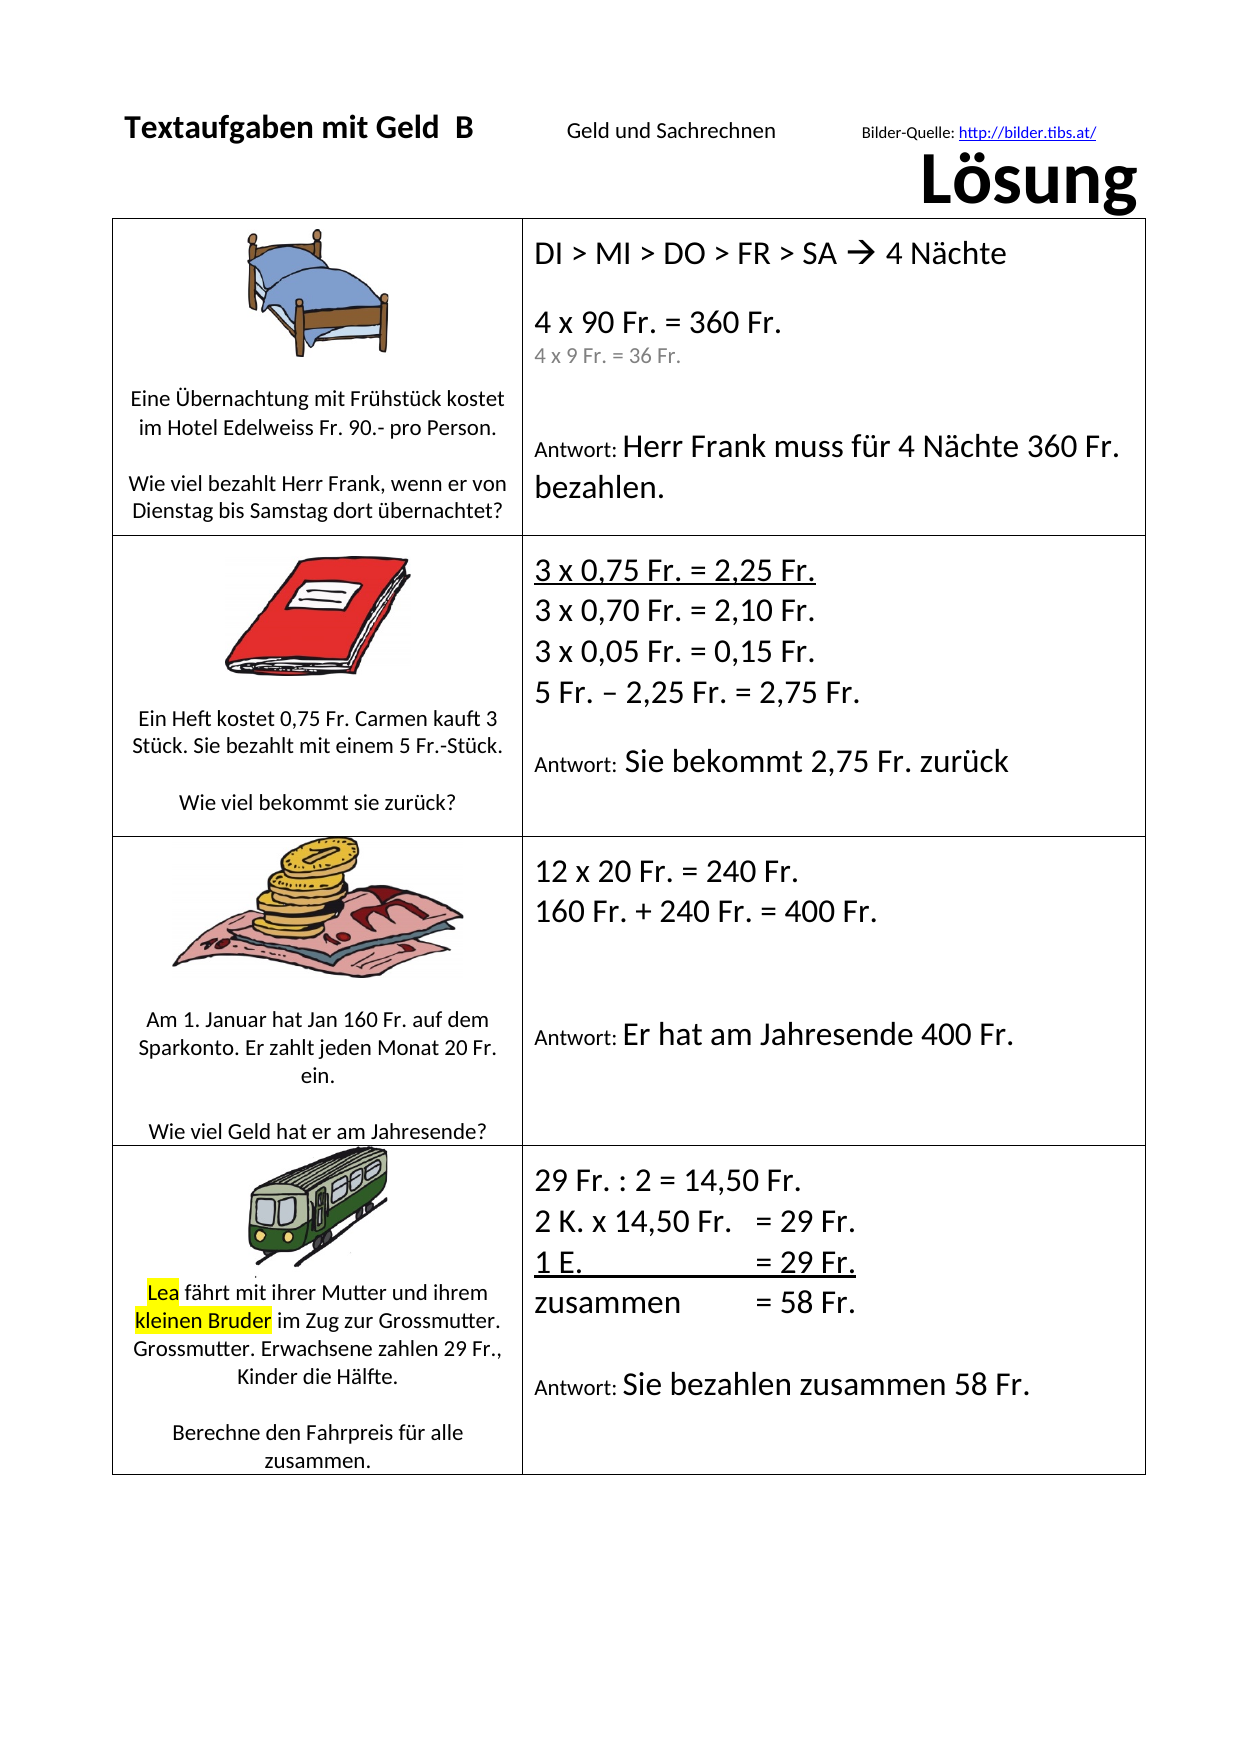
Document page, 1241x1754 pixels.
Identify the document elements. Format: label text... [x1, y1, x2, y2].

table_header DI > MI > DO > FR > SA 4 Nächte 4 x 90 Fr. = 360 Fr. 4 x 9 Fr. = 36 Fr. Antwort: Herr Frank muss für 4 Nächte 360 Fr. bezahlen. [523, 219, 1145, 535]
table_header Eine Übernachtung mit Frühstück kostet im Hotel Edelweiss Fr. 90.- pro Person. Wie viel bezahlt Herr Frank, wenn er von Dienstag bis Samstag dort übernachtet? [113, 219, 522, 535]
table_cell Ein Heft kostet 0,75 Fr. Carmen kauft 3 Stück. Sie bezahlt mit einem 5 Fr.-Stück. Wie viel bekommt sie zurück? [113, 536, 522, 836]
picture [225, 556, 411, 676]
table_cell Lea fährt mit ihrer Mutter und ihrem kleinen Bruder im Zug zur Grossmutter. Grossmutter. Erwachsene zahlen 29 Fr., Kinder die Hälfte. Berechne den Fahrpreis für alle zusammen. [113, 1146, 522, 1474]
table_cell Am 1. Januar hat Jan 160 Fr. auf dem Sparkonto. Er zahlt jeden Monat 20 Fr. ein. Wie viel Geld hat er am Jahresende? [113, 837, 522, 1145]
picture [172, 837, 464, 978]
table_cell 3 x 0,75 Fr. = 2,25 Fr. 3 x 0,70 Fr. = 2,10 Fr. 3 x 0,05 Fr. = 0,15 Fr. 5 Fr. – 2,25 Fr. = 2,75 Fr. Antwort: Sie bekommt 2,75 Fr. zurück [523, 536, 1145, 836]
text Textaufgaben mit Geld B Geld und Sachrechnen Bilder-Quelle: http://bilder.tibs.at/ [124, 106, 1134, 147]
picture [248, 1146, 388, 1278]
table_cell 29 Fr. : 2 = 14,50 Fr. 2 K. x 14,50 Fr. = 29 Fr. 1 E. = 29 Fr. zusammen = 58 Fr. Antwort: Sie bezahlen zusammen 58 Fr. [523, 1146, 1145, 1474]
picture [247, 229, 389, 357]
table_cell 12 x 20 Fr. = 240 Fr. 160 Fr. + 240 Fr. = 400 Fr. Antwort: Er hat am Jahresende 400 Fr. [523, 837, 1145, 1145]
